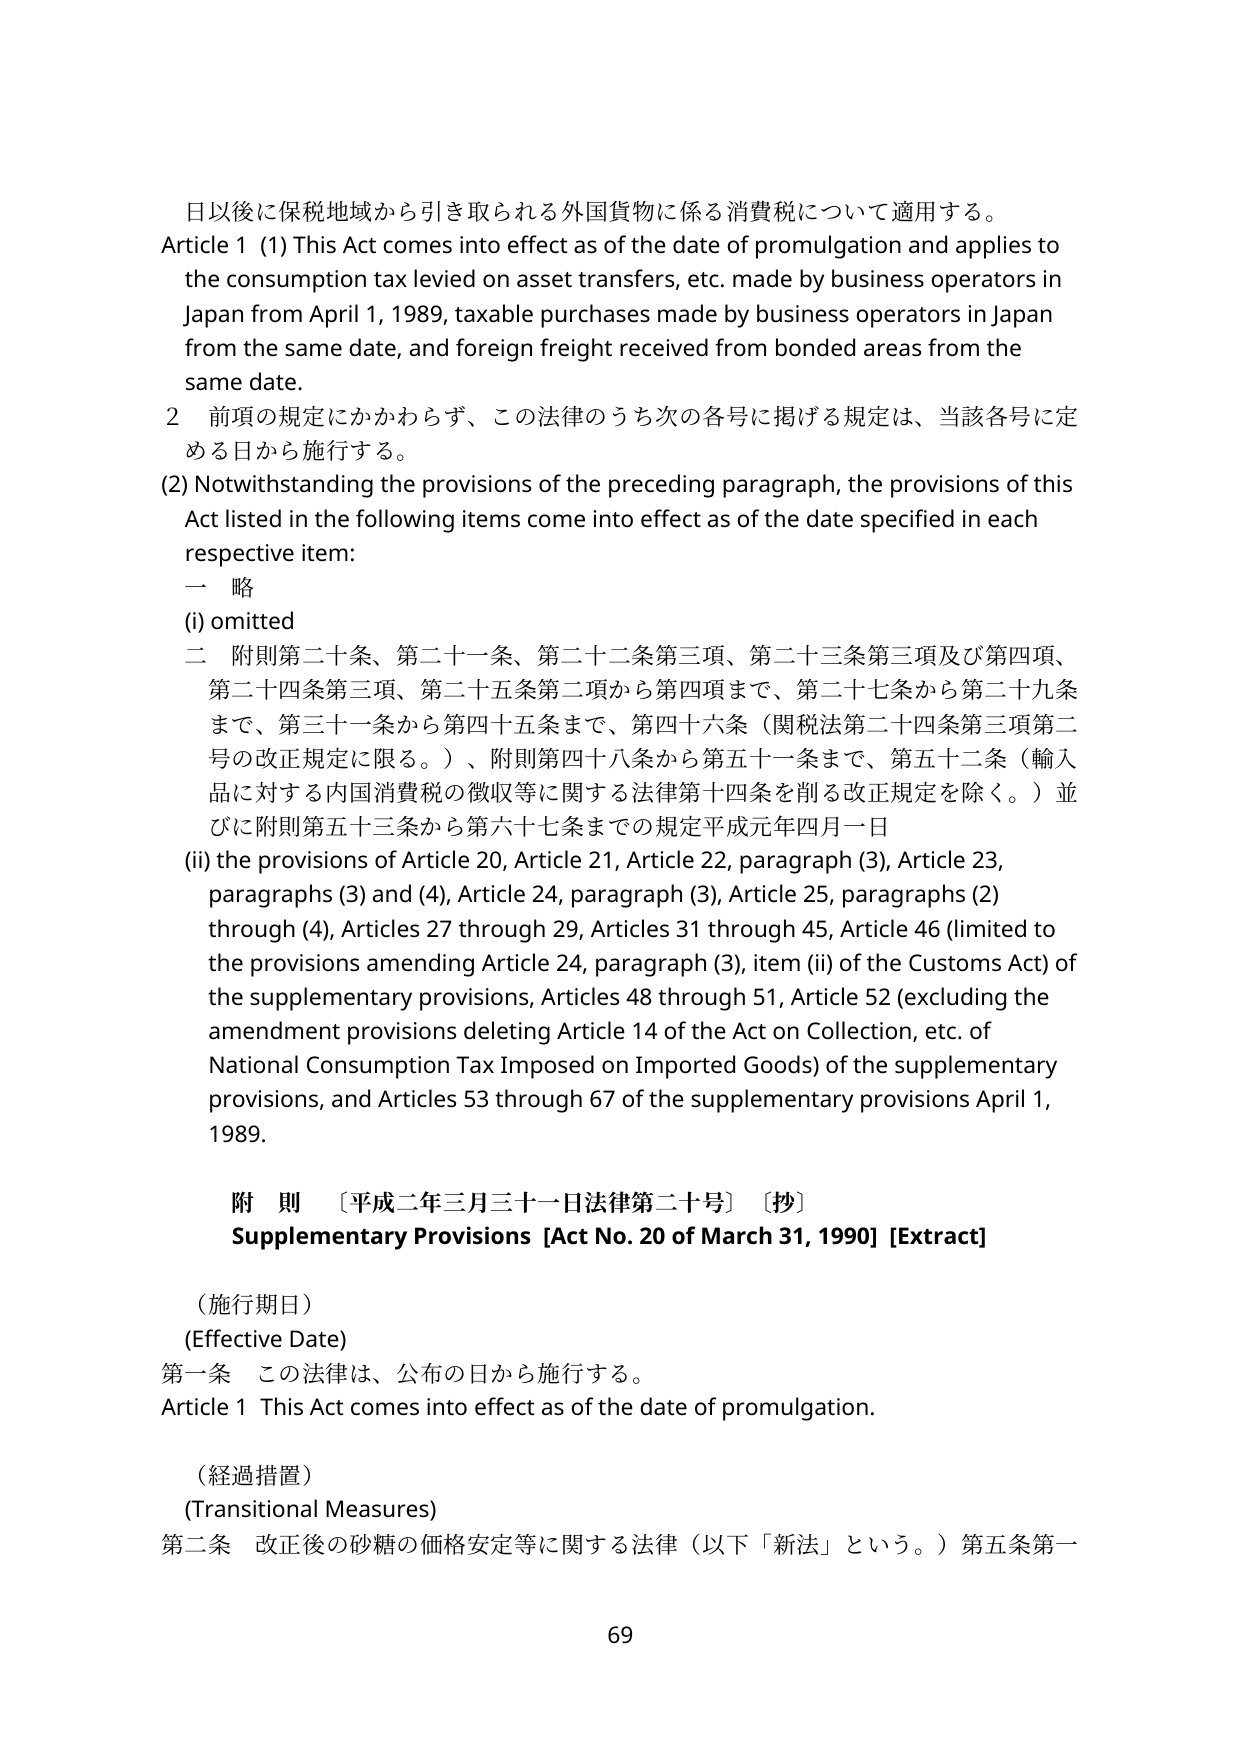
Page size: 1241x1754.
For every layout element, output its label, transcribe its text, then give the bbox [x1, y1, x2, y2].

text 二 附則第二十条、第二十一条、第二十二条第三項、第二十三条第三項及び第四項、第二十四条第三項、第二十五条第二項から第四項まで、第二十七条から第二十九条まで、第三十一条から第四十五条まで、第四十六条（関税法第二十四条第三項第二号の改正規定に限る。）、附則第四十八条から第五十一条まで、第五十二条（輸入品に対する内国消費税の徴収等に関する法律第十四条を削る改正規定を除く。）並びに附則第五十三条から第六十七条までの規定平成元年四月一日 [184, 638, 1079, 843]
text (Transitional Measures) [184, 1492, 1079, 1526]
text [161, 1526, 1079, 1560]
text Article 1 (1) This Act comes into effect as of the date of promulgation and applies to the consumption tax levied on asset transfers, etc. made by business operators in Japan from April 1, 1989, taxable purchases made by business operators in Japan from the same date, and foreign freight received from bonded areas from the same date. [161, 228, 1079, 399]
text （経過措置） [184, 1458, 1079, 1492]
text 附 則 〔平成二年三月三十一日法律第二十号〕〔抄〕 [230, 1184, 1079, 1219]
text （施行期日） [184, 1287, 1079, 1321]
text Supplementary Provisions [Act No. 20 of March 31, 1990] [Extract] [230, 1219, 1079, 1253]
text (ii) the provisions of Article 20, Article 21, Article 22, paragraph (3), Article 23, paragraphs (3) and (4), Article 24, paragraph (3), Article 25, paragraphs (2) through (4), Articles 27 through 29, Articles 31 through 45, Article 46 (limited to the provisions amending Article 24, paragraph (3), item (ii) of the Customs Act) of the supplementary provisions, Articles 48 through 51, Article 52 (excluding the amendment provisions deleting Article 14 of the Act on Collection, etc. of National Consumption Tax Imposed on Imported Goods) of the supplementary provisions, and Articles 53 through 67 of the supplementary provisions April 1, 1989. [184, 843, 1079, 1150]
text Article 1 This Act comes into effect as of the date of promulgation. [161, 1389, 1079, 1424]
text (Effective Date) [184, 1321, 1079, 1355]
text (i) omitted [184, 604, 1079, 638]
text (2) Notwithstanding the provisions of the preceding paragraph, the provisions of this Act listed in the following items come into effect as of the date specified in each respective item: [161, 467, 1079, 569]
text ２ 前項の規定にかかわらず、この法律のうち次の各号に掲げる規定は、当該各号に定める日から施行する。 [161, 399, 1079, 467]
text 一 略 [184, 569, 1079, 604]
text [161, 194, 1079, 228]
text 第一条 この法律は、公布の日から施行する。 [161, 1355, 1079, 1389]
